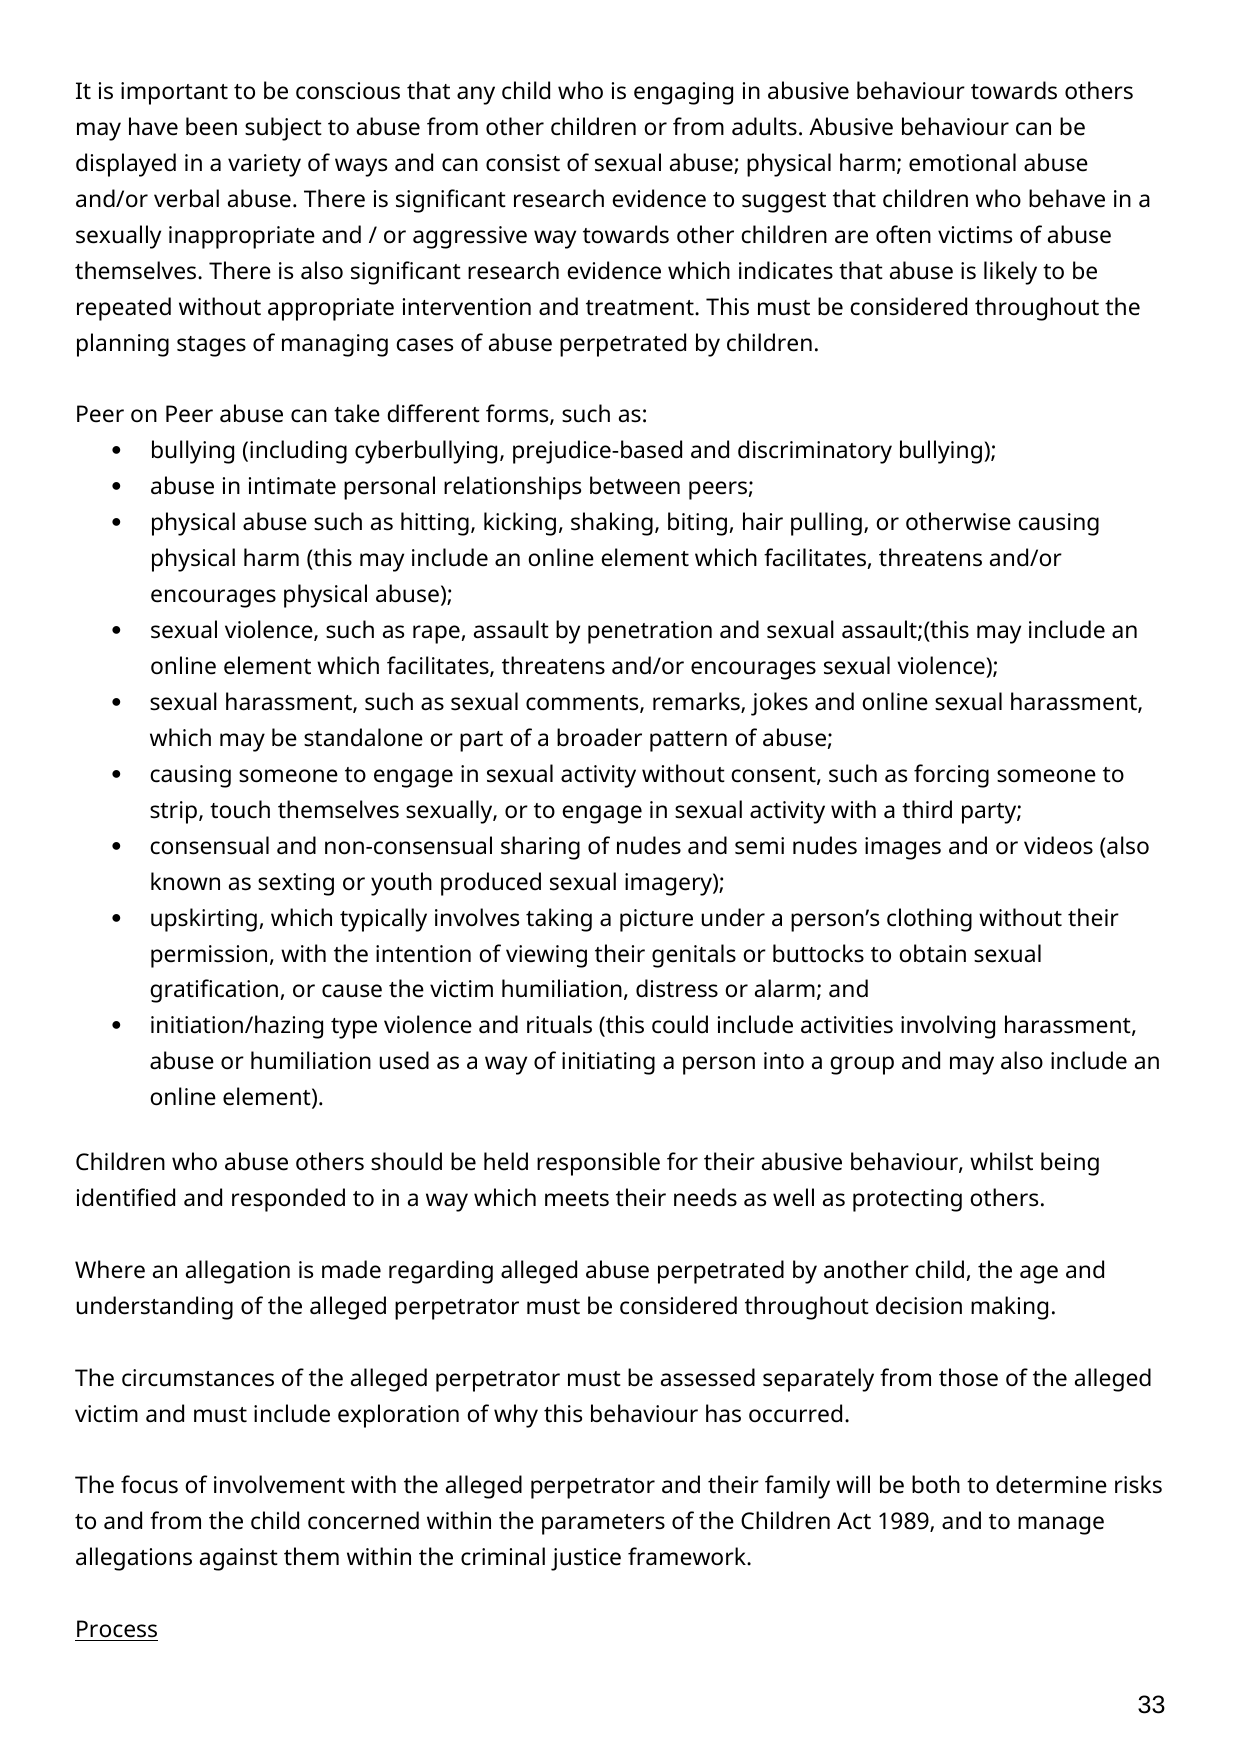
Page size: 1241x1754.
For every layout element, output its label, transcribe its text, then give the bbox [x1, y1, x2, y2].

text Children who abuse others should be held responsible for their abusive behaviour, whilst being identified and responded to in a way which meets their needs as well as protecting others. [75, 1146, 1165, 1213]
text Peer on Peer abuse can take different forms, such as: [75, 398, 1165, 430]
list initiation/hazing type violence and rituals (this could include activities involving harassment, abuse or humiliation used as a way of initiating a person into a group and may also include an online element). [112, 1009, 1165, 1112]
text Where an allegation is made regarding alleged abuse perpetrated by another child, the age and understanding of the alleged perpetrator must be considered throughout decision making. [75, 1254, 1165, 1321]
list sexual harassment, such as sexual comments, remarks, jokes and online sexual harassment, which may be standalone or part of a broader pattern of abuse; [112, 686, 1165, 753]
list causing someone to engage in sexual activity without consent, such as forcing someone to strip, touch themselves sexually, or to engage in sexual activity with a third party; [112, 758, 1165, 825]
text The circumstances of the alleged perpetrator must be assessed separately from those of the alleged victim and must include exploration of why this behaviour has occurred. [75, 1362, 1165, 1429]
list sexual violence, such as rape, assault by penetration and sexual assault;(this may include an online element which facilitates, threatens and/or encourages sexual violence); [112, 614, 1165, 681]
text It is important to be conscious that any child who is engaging in abusive behaviour towards others may have been subject to abuse from other children or from adults. Abusive behaviour can be displayed in a variety of ways and can consist of sexual abuse; physical harm; emotional abuse and/or verbal abuse. There is significant research evidence to suggest that children who behave in a sexually inappropriate and / or aggressive way towards other children are often victims of abuse themselves. There is also significant research evidence which indicates that abuse is likely to be repeated without appropriate intervention and treatment. This must be considered throughout the planning stages of managing cases of abuse perpetrated by children. [75, 75, 1165, 358]
list consensual and non-consensual sharing of nudes and semi nudes images and or videos (also known as sexting or youth produced sexual imagery); [112, 830, 1165, 897]
list upskirting, which typically involves taking a picture under a person’s clothing without their permission, with the intention of viewing their genitals or buttocks to obtain sexual gratification, or cause the victim humiliation, distress or alarm; and [112, 902, 1165, 1005]
list physical abuse such as hitting, kicking, shaking, biting, hair pulling, or otherwise causing physical harm (this may include an online element which facilitates, threatens and/or encourages physical abuse); [112, 506, 1165, 609]
list abuse in intimate personal relationships between peers; [112, 470, 1165, 502]
text The focus of involvement with the alleged perpetrator and their family will be both to determine risks to and from the child concerned within the parameters of the Children Act 1989, and to manage allegations against them within the criminal justice framework. [75, 1469, 1165, 1572]
list bullying (including cyberbullying, prejudice-based and discriminatory bullying); [112, 434, 1165, 466]
text Process [75, 1613, 1165, 1644]
